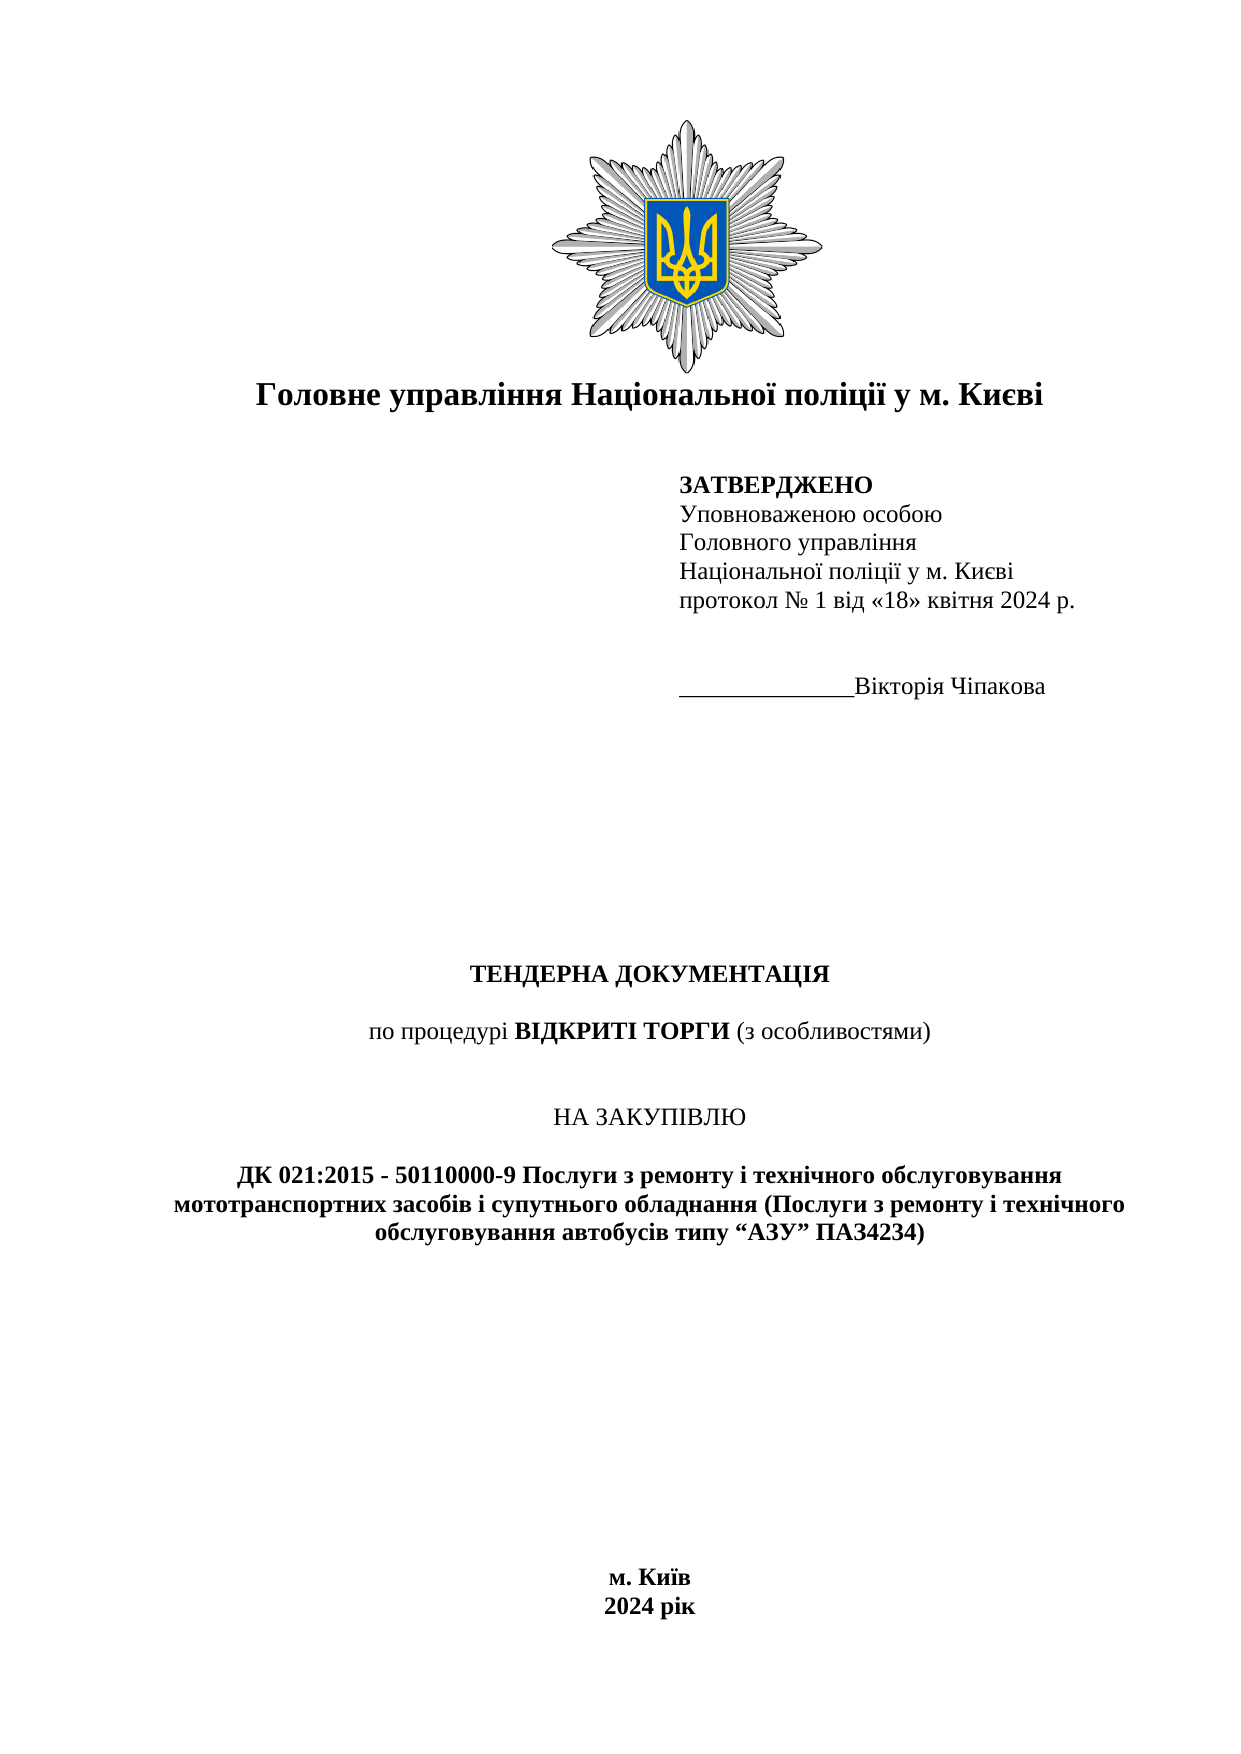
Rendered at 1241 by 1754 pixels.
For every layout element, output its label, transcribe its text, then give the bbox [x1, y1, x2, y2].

text 2024 рік [148, 1591, 1152, 1620]
picture [552, 120, 823, 374]
text Уповноваженою особою [679, 499, 1152, 527]
text по процедурі ВІДКРИТІ ТОРГИ (з особливостями) [148, 1016, 1152, 1045]
text Національної поліції у м. Києві [679, 556, 1152, 585]
text протокол № 1 від «18» квітня 2024 р. [679, 585, 1152, 614]
text м. Київ [148, 1562, 1152, 1591]
text Головне управління Національної поліції у м. Києві [148, 374, 1152, 412]
text НА ЗАКУПІВЛЮ [148, 1102, 1152, 1131]
text Головного управління [679, 527, 1152, 556]
text ДК 021:2015 - 50110000-9 Послуги з ремонту і технічного обслуговування мототранспортних засобів і супутнього обладнання (Послуги з ремонту і технічного обслуговування автобусів типу “АЗУ” ПАЗ4234) [148, 1160, 1152, 1246]
text ТЕНДЕРНА ДОКУМЕНТАЦІЯ [148, 959, 1152, 987]
text ЗАТВЕРДЖЕНО [679, 470, 1152, 499]
text ______________Вікторія Чіпакова [679, 671, 1152, 700]
